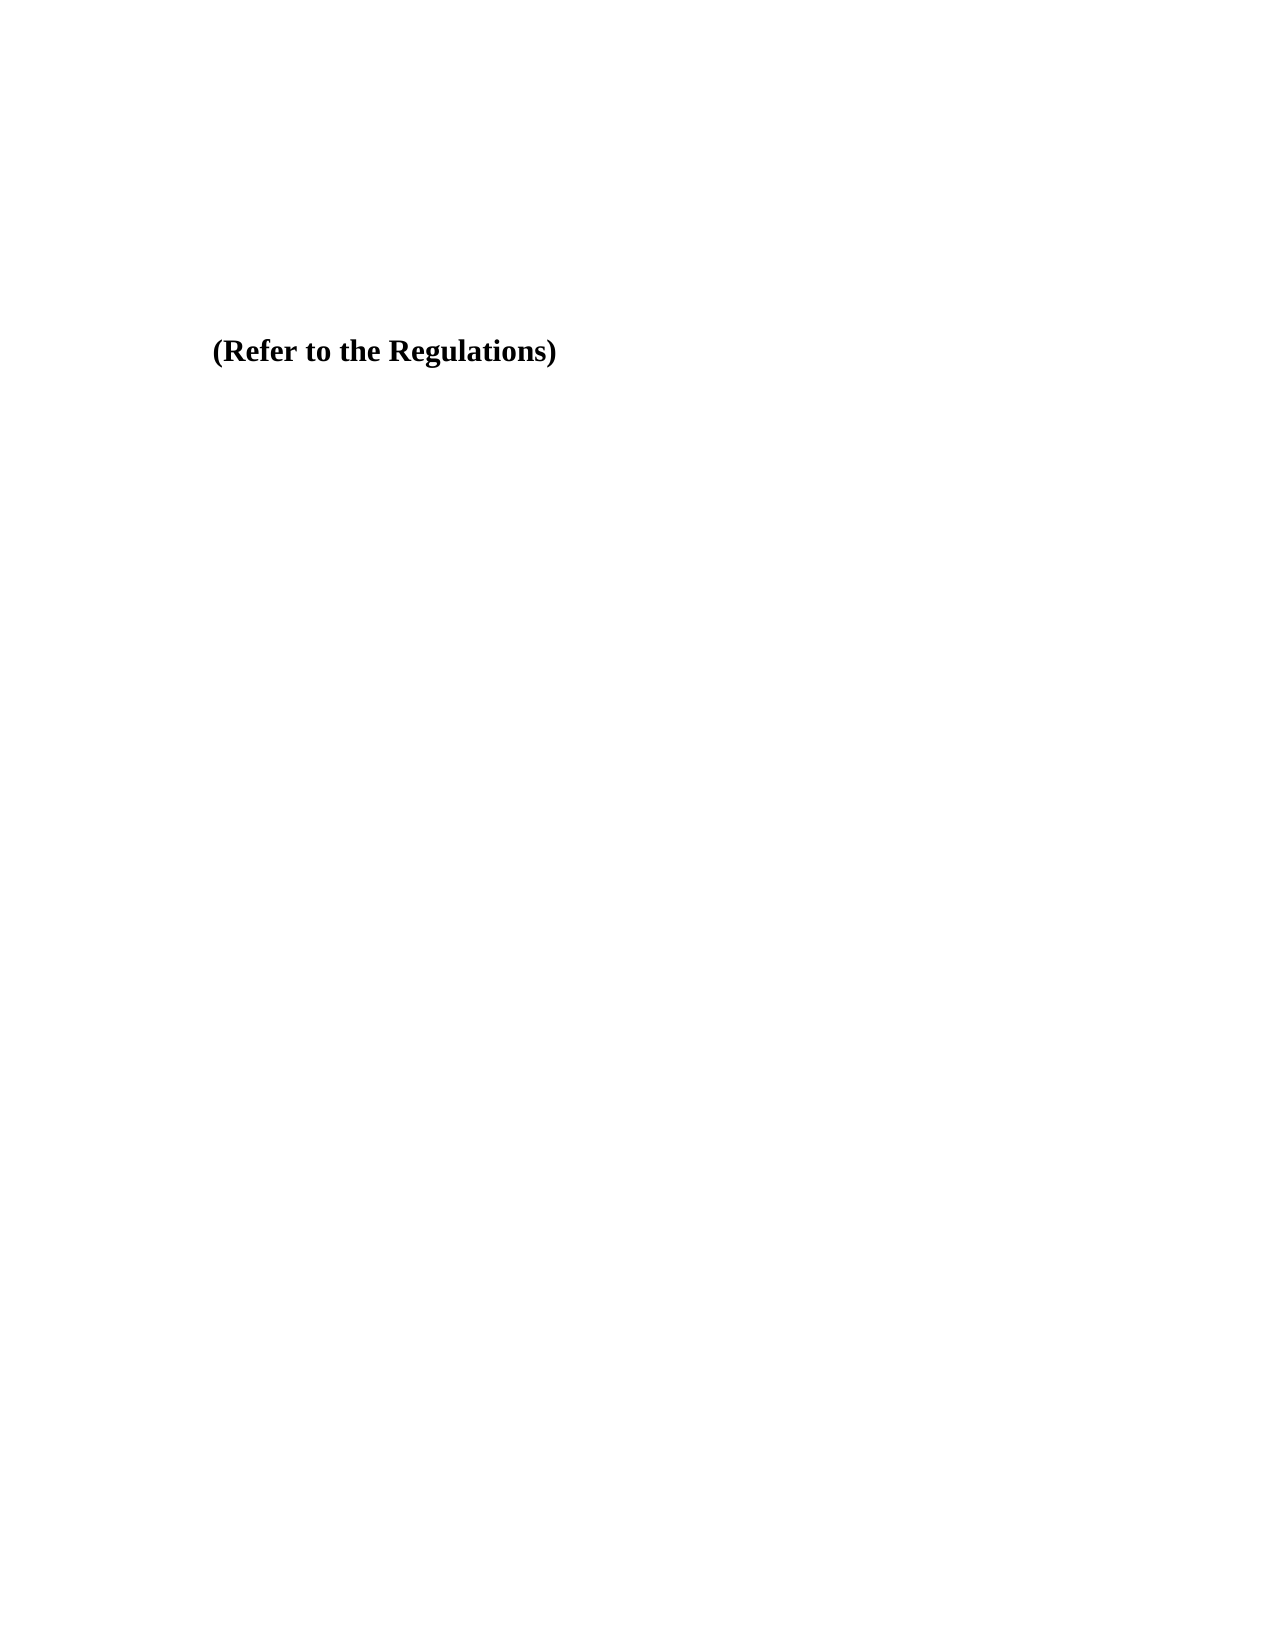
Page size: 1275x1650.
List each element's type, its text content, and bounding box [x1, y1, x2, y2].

text (Refer to the Regulations) [137, 332, 1192, 368]
